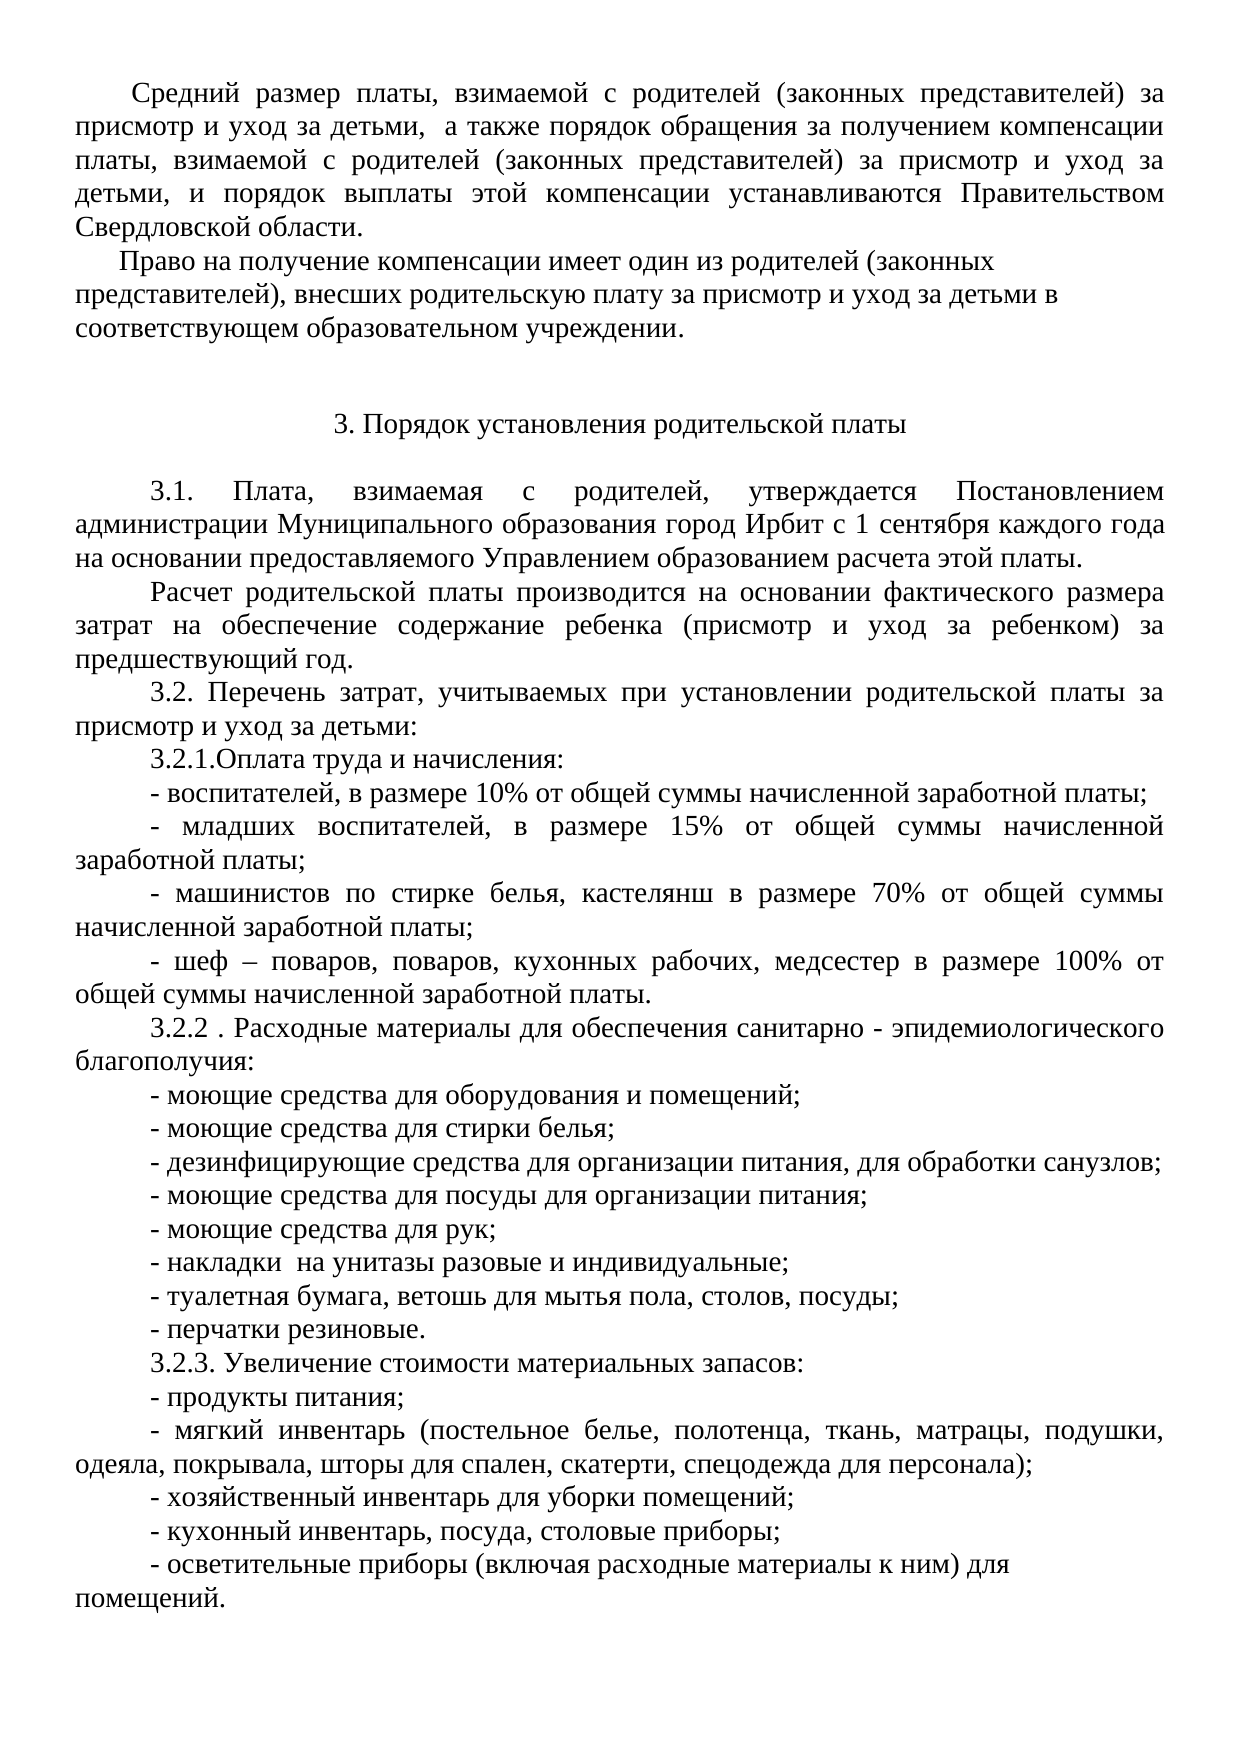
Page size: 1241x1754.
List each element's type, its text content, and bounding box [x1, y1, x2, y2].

text - младших воспитателей, в размере 15% от общей суммы начисленной заработной платы; [75, 808, 1165, 876]
text Право на получение компенсации имеет один из родителей (законных представителей), внесших родительскую плату за присмотр и уход за детьми в соответствующем образовательном учреждении. [75, 243, 1165, 343]
text 3.1. Плата, взимаемая с родителей, утверждается Постановлением администрации Муниципального образования город Ирбит с 1 сентября каждого года на основании предоставляемого Управлением образованием расчета этой платы. [75, 473, 1165, 574]
text Средний размер платы, взимаемой с родителей (законных представителей) за присмотр и уход за детьми, а также порядок обращения за получением компенсации платы, взимаемой с родителей (законных представителей) за присмотр и уход за детьми, и порядок выплаты этой компенсации устанавливаются Правительством Свердловской области. [75, 75, 1165, 243]
text - мягкий инвентарь (постельное белье, полотенца, ткань, матрацы, подушки, одеяла, покрывала, шторы для спален, скатерти, спецодежда для персонала); [75, 1412, 1165, 1479]
text - моющие средства для оборудования и помещений; [75, 1077, 1165, 1110]
text - продукты питания; [75, 1379, 1165, 1412]
text - моющие средства для рук; [75, 1211, 1165, 1244]
text - накладки на унитазы разовые и индивидуальные; [75, 1244, 1165, 1278]
text - моющие средства для посуды для организации питания; [75, 1177, 1165, 1211]
text - хозяйственный инвентарь для уборки помещений; [75, 1479, 1165, 1513]
text 3.2.3. Увеличение стоимости материальных запасов: [75, 1345, 1165, 1379]
text - дезинфицирующие средства для организации питания, для обработки санузлов; [75, 1144, 1165, 1177]
text - шеф – поваров, поваров, кухонных рабочих, медсестер в размере 100% от общей суммы начисленной заработной платы. [75, 943, 1165, 1010]
text 3.2.2 . Расходные материалы для обеспечения санитарно - эпидемиологического благополучия: [75, 1010, 1165, 1077]
text Расчет родительской платы производится на основании фактического размера затрат на обеспечение содержание ребенка (присмотр и уход за ребенком) за предшествующий год. [75, 574, 1165, 674]
text 3.2. Перечень затрат, учитываемых при установлении родительской платы за присмотр и уход за детьми: [75, 674, 1165, 741]
text - перчатки резиновые. [75, 1312, 1165, 1345]
text - осветительные приборы (включая расходные материалы к ним) для помещений. [75, 1546, 1165, 1613]
text - кухонный инвентарь, посуда, столовые приборы; [75, 1513, 1165, 1546]
text 3.2.1.Оплата труда и начисления: [75, 741, 1165, 775]
text - моющие средства для стирки белья; [75, 1110, 1165, 1144]
text 3. Порядок установления родительской платы [75, 406, 1165, 439]
text - машинистов по стирке белья, кастелянш в размере 70% от общей суммы начисленной заработной платы; [75, 876, 1165, 943]
text - воспитателей, в размере 10% от общей суммы начисленной заработной платы; [75, 775, 1165, 808]
text - туалетная бумага, ветошь для мытья пола, столов, посуды; [75, 1278, 1165, 1312]
